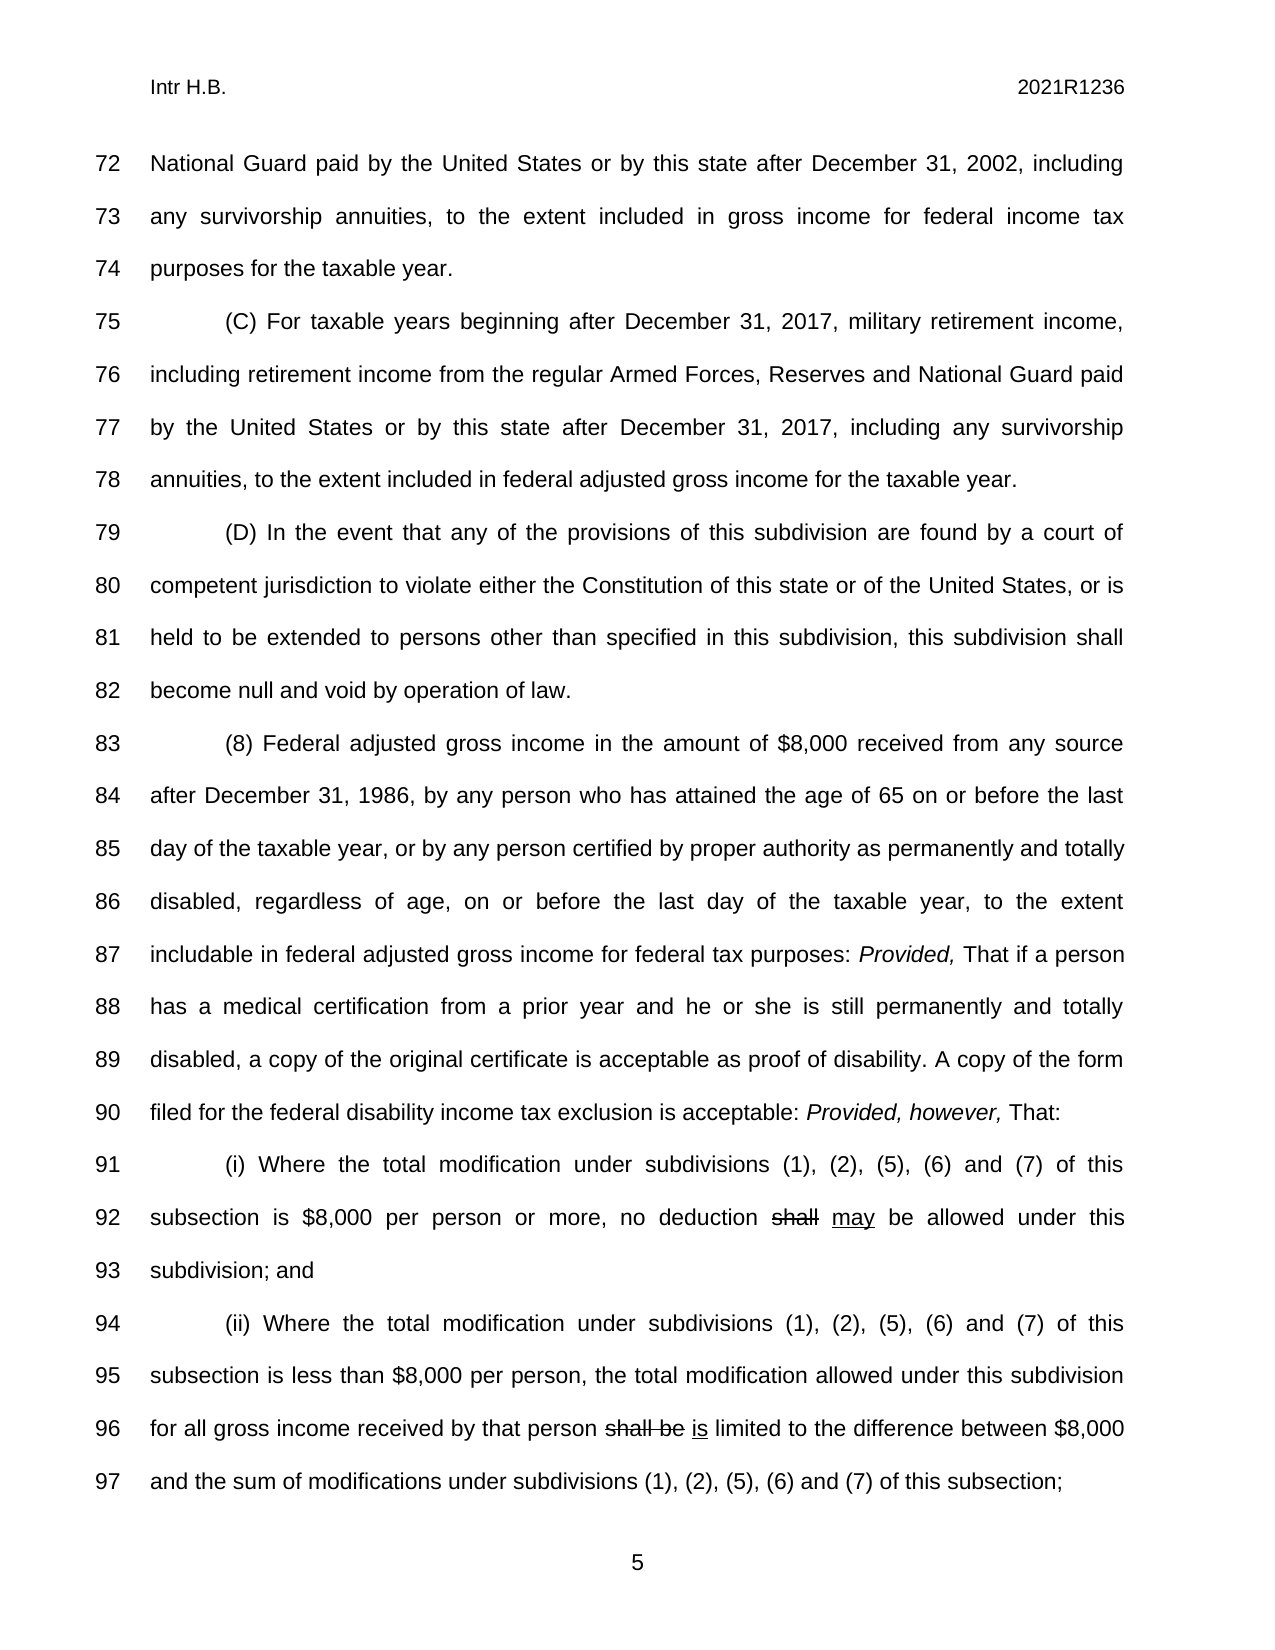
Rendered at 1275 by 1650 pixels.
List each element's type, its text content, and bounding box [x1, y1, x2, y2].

text (ii) Where the total modification under subdivisions (1), (2), (5), (6) and (7) of this subsection is less than $8,000 per person, the total modification allowed under this subdivision for all gross income received by that person shall be is limited to the difference between $8,000 and the sum of modifications under subdivisions (1), (2), (5), (6) and (7) of this subsection; [150, 1309, 1125, 1494]
text (D) In the event that any of the provisions of this subdivision are found by a court of competent jurisdiction to violate either the Constitution of this state or of the United States, or is held to be extended to persons other than specified in this subdivision, this subdivision shall become null and void by operation of law. [150, 519, 1125, 703]
text (i) Where the total modification under subdivisions (1), (2), (5), (6) and (7) of this subsection is $8,000 per person or more, no deduction shall may be allowed under this subdivision; and [150, 1151, 1125, 1283]
text (8) Federal adjusted gross income in the amount of $8,000 received from any source after December 31, 1986, by any person who has attained the age of 65 on or before the last day of the taxable year, or by any person certified by proper authority as permanently and totally disabled, regardless of age, on or before the last day of the taxable year, to the extent includable in federal adjusted gross income for federal tax purposes: Provided, That if a person has a medical certification from a prior year and he or she is still permanently and totally disabled, a copy of the original certificate is acceptable as proof of disability. A copy of the form filed for the federal disability income tax exclusion is acceptable: Provided, however, That: [150, 730, 1125, 1125]
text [150, 150, 1125, 282]
text (C) For taxable years beginning after December 31, 2017, military retirement income, including retirement income from the regular Armed Forces, Reserves and National Guard paid by the United States or by this state after December 31, 2017, including any survivorship annuities, to the extent included in federal adjusted gross income for the taxable year. [150, 308, 1125, 493]
